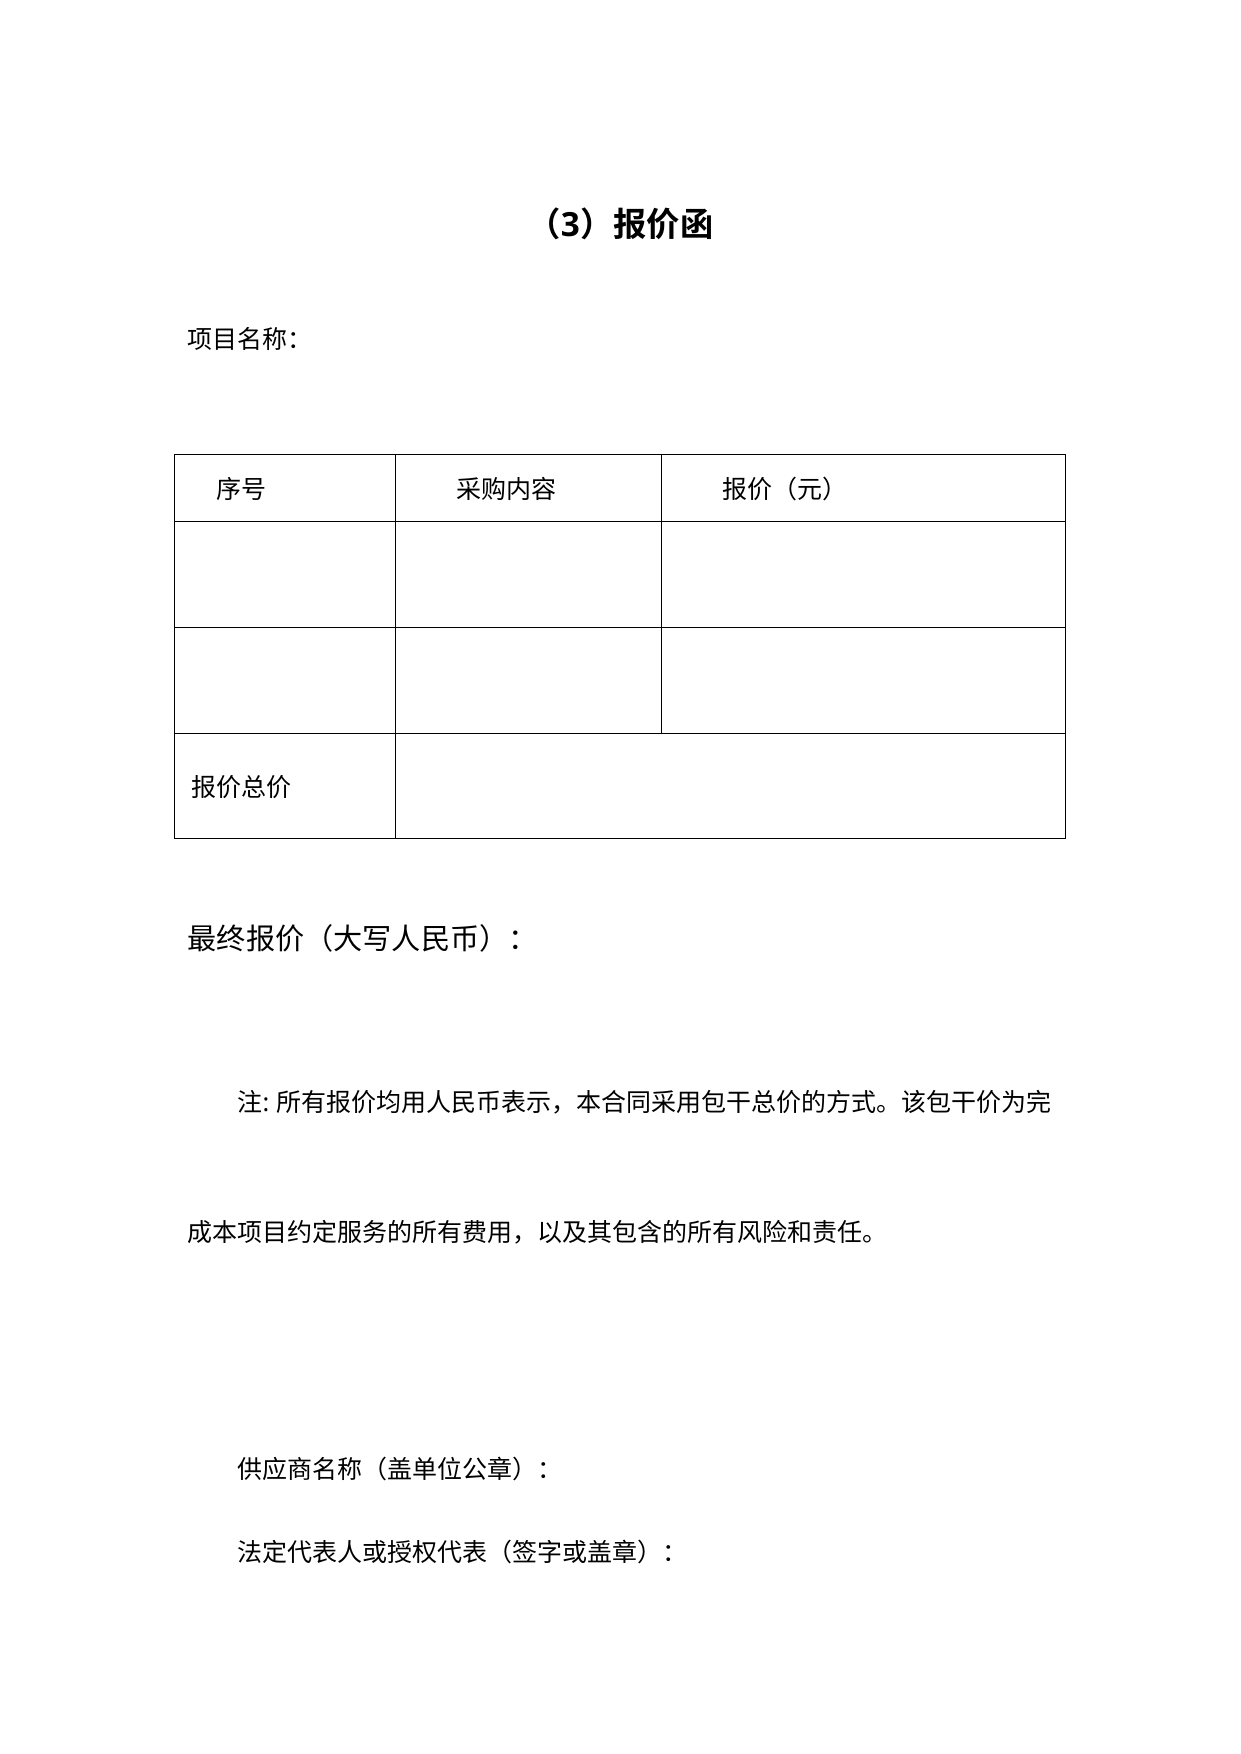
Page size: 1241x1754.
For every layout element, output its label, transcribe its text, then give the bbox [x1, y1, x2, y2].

table_header 采购内容 [396, 455, 661, 521]
table_cell [396, 734, 1065, 838]
table_cell [175, 628, 395, 732]
table_header 序号 [175, 455, 395, 521]
text 最终报价（大写人民币）： [187, 904, 1053, 969]
subtitle 报价函 [187, 189, 1053, 254]
subtitle 项目名称： [187, 306, 1053, 371]
table_cell [396, 522, 661, 627]
table_cell 报价总价 [175, 734, 395, 838]
table_cell [662, 522, 1065, 627]
table_cell [175, 522, 395, 627]
text 法定代表人或授权代表（签字或盖章）： [187, 1518, 1053, 1583]
text 供应商名称（盖单位公章）： [187, 1435, 1053, 1500]
text 注: 所有报价均用人民币表示，本合同采用包干总价的方式。该包干价为完成本项目约定服务的所有费用，以及其包含的所有风险和责任。 [187, 1068, 1053, 1263]
table_cell [662, 628, 1065, 732]
table_header 报价（元） [662, 455, 1065, 521]
table_cell [396, 628, 661, 732]
